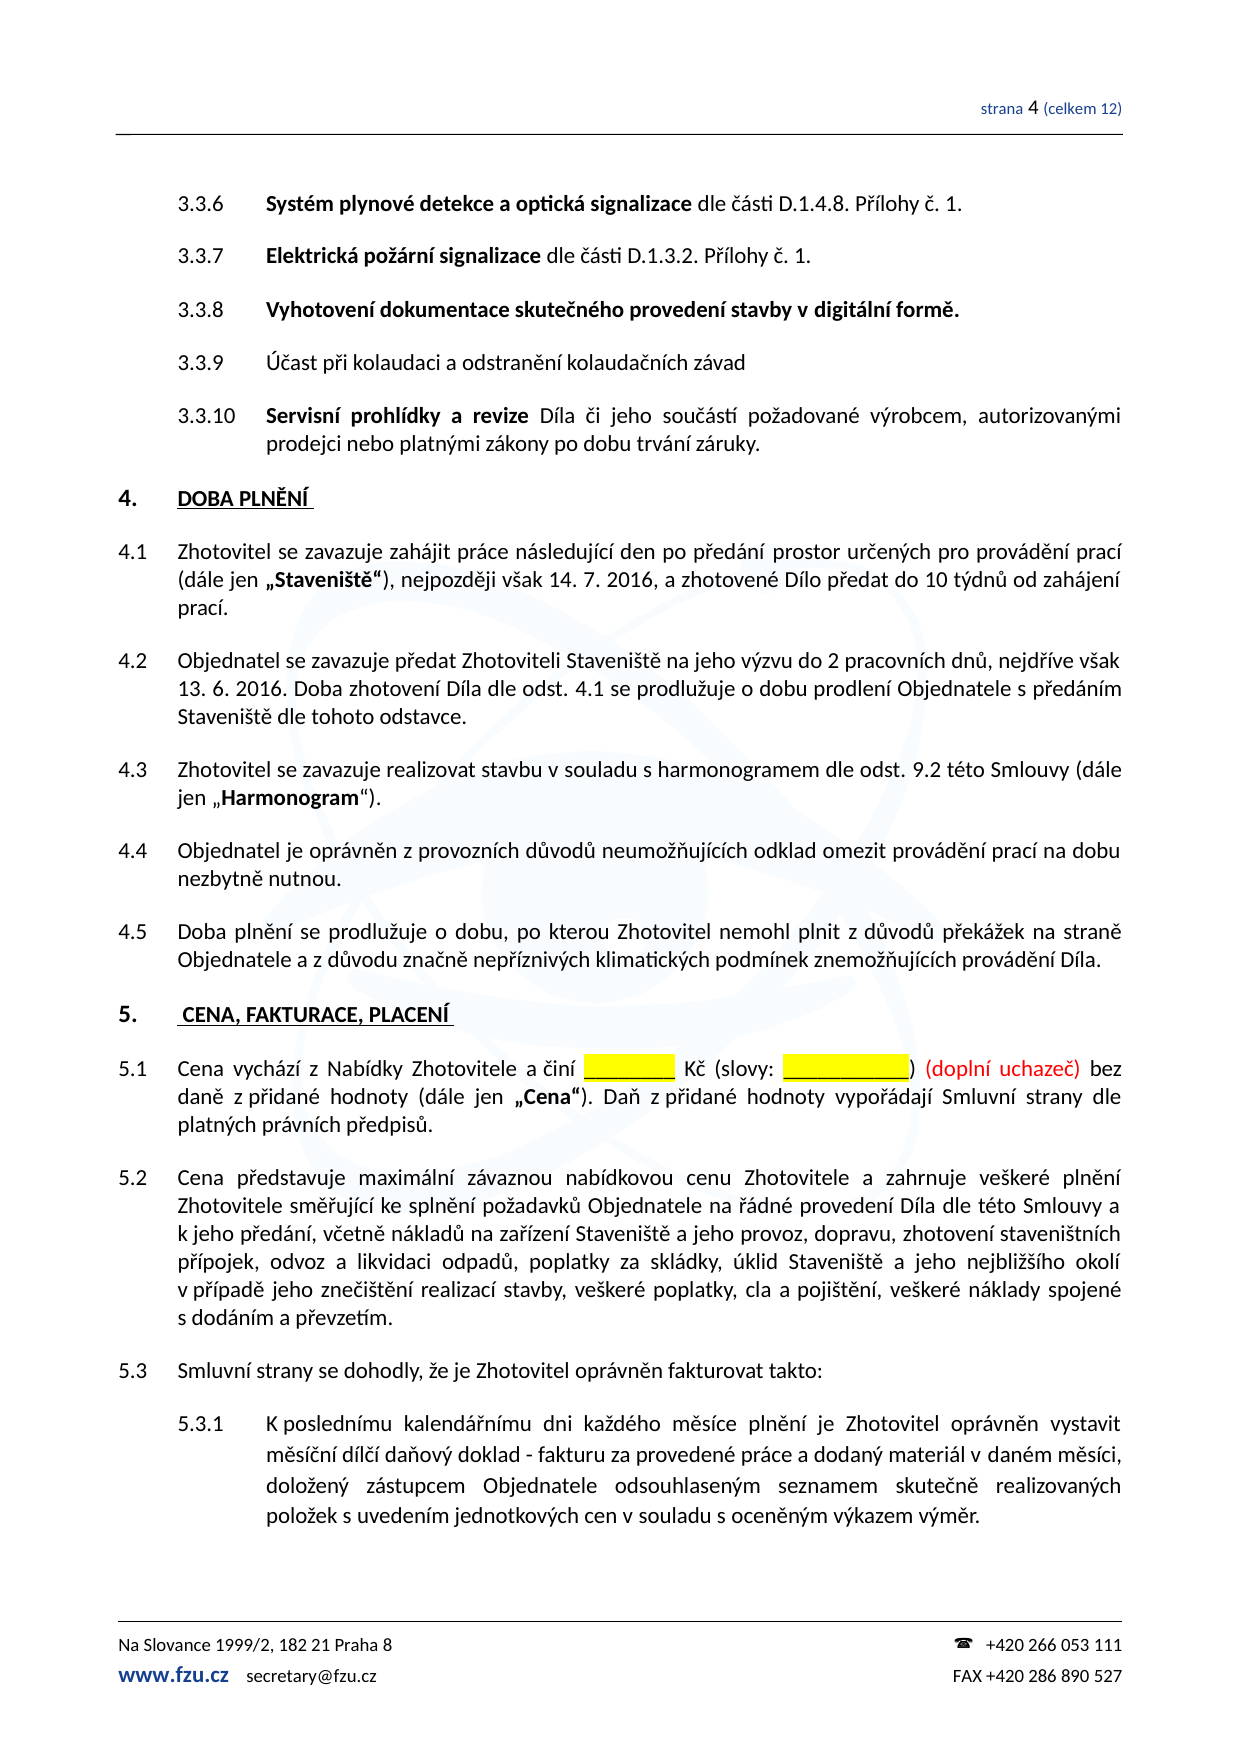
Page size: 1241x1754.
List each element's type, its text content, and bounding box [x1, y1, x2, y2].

list Systém plynové detekce a optická signalizace dle části D.1.4.8. Přílohy č. 1. [177, 189, 1122, 217]
list Objednatel je oprávněn z provozních důvodů neumožňujících odklad omezit provádění prací na dobu nezbytně nutnou. [118, 836, 1122, 892]
list Zhotovitel se zavazuje realizovat stavbu v souladu s harmonogramem dle odst. 9.2 této Smlouvy (dále jen „Harmonogram“). [118, 755, 1122, 811]
list Objednatel se zavazuje předat Zhotoviteli Staveniště na jeho výzvu do 2 pracovních dnů, nejdříve však 13. 6. 2016. Doba zhotovení Díla dle odst. 4.1 se prodlužuje o dobu prodlení Objednatele s předáním Staveniště dle tohoto odstavce. [118, 646, 1122, 730]
list Vyhotovení dokumentace skutečného provedení stavby v digitální formě. [177, 295, 1122, 323]
list Účast při kolaudaci a odstranění kolaudačních závad [177, 348, 1122, 376]
list Zhotovitel se zavazuje zahájit práce následující den po předání prostor určených pro provádění prací (dále jen „Staveniště“), nejpozději však 14. 7. 2016, a zhotovené Dílo předat do 10 týdnů od zahájení prací. [118, 537, 1122, 621]
list DOBA PLNĚNÍ [118, 482, 1122, 512]
list K poslednímu kalendářnímu dni každého měsíce plnění je Zhotovitel oprávněn vystavit měsíční dílčí daňový doklad - fakturu za provedené práce a dodaný materiál v daném měsíci, doložený zástupcem Objednatele odsouhlaseným seznamem skutečně realizovaných položek s uvedením jednotkových cen v souladu s oceněným výkazem výměr. [177, 1409, 1122, 1529]
list Cena představuje maximální závaznou nabídkovou cenu Zhotovitele a zahrnuje veškeré plnění Zhotovitele směřující ke splnění požadavků Objednatele na řádné provedení Díla dle této Smlouvy a k jeho předání, včetně nákladů na zařízení Staveniště a jeho provoz, dopravu, zhotovení staveništních přípojek, odvoz a likvidaci odpadů, poplatky za skládky, úklid Staveniště a jeho nejbližšího okolí v případě jeho znečištění realizací stavby, veškeré poplatky, cla a pojištění, veškeré náklady spojené s dodáním a převzetím. [118, 1163, 1122, 1331]
list Smluvní strany se dohodly, že je Zhotovitel oprávněn fakturovat takto: [118, 1356, 1122, 1384]
list CENA, FAKTURACE, PLACENÍ [118, 998, 1122, 1029]
list Servisní prohlídky a revize Díla či jeho součástí požadované výrobcem, autorizovanými prodejci nebo platnými zákony po dobu trvání záruky. [177, 401, 1122, 457]
list Elektrická požární signalizace dle části D.1.3.2. Přílohy č. 1. [177, 242, 1122, 270]
list Doba plnění se prodlužuje o dobu, po kterou Zhotovitel nemohl plnit z důvodů překážek na straně Objednatele a z důvodu značně nepříznivých klimatických podmínek znemožňujících provádění Díla. [118, 917, 1122, 973]
list Cena vychází z Nabídky Zhotovitele a činí ________ Kč (slovy: ___________) (doplní uchazeč) bez daně z přidané hodnoty (dále jen „Cena“). Daň z přidané hodnoty vypořádají Smluvní strany dle platných právních předpisů. [118, 1054, 1122, 1138]
